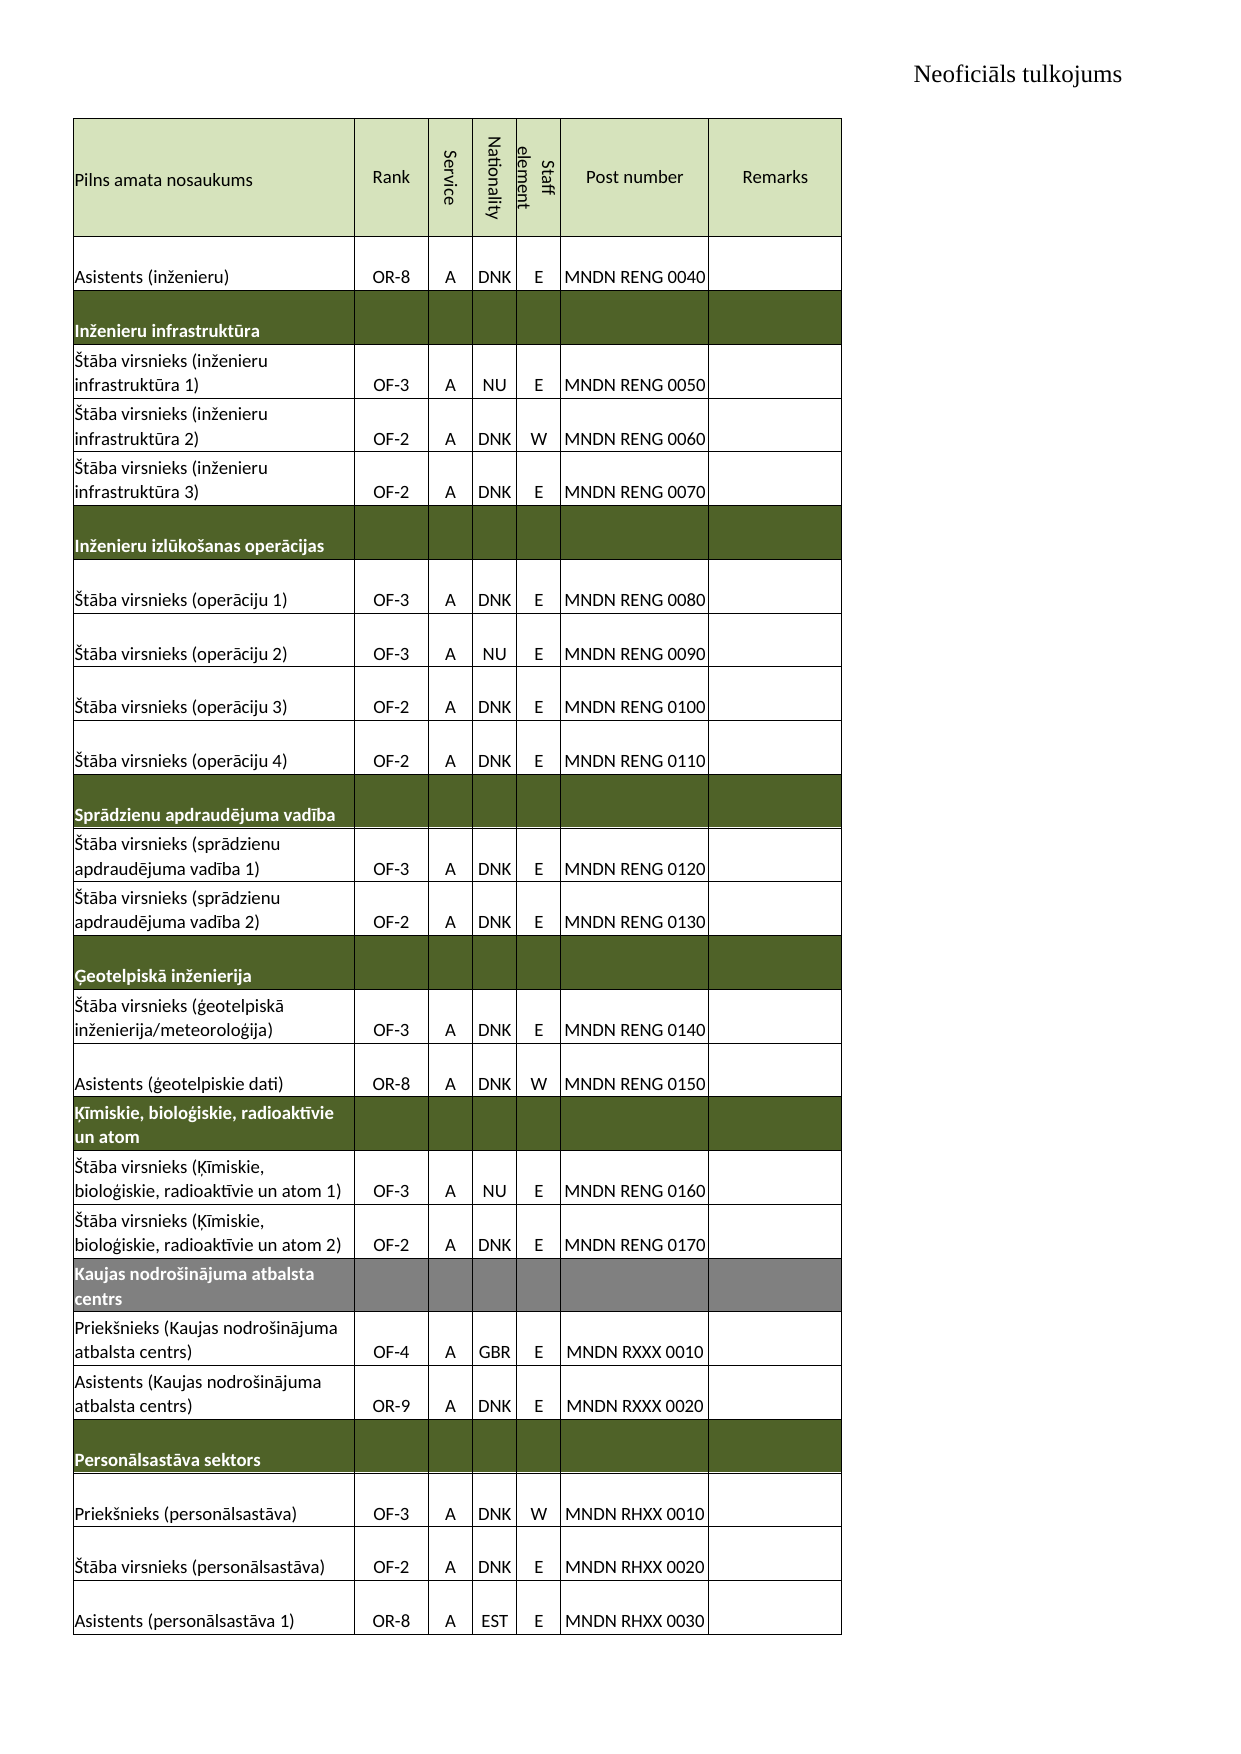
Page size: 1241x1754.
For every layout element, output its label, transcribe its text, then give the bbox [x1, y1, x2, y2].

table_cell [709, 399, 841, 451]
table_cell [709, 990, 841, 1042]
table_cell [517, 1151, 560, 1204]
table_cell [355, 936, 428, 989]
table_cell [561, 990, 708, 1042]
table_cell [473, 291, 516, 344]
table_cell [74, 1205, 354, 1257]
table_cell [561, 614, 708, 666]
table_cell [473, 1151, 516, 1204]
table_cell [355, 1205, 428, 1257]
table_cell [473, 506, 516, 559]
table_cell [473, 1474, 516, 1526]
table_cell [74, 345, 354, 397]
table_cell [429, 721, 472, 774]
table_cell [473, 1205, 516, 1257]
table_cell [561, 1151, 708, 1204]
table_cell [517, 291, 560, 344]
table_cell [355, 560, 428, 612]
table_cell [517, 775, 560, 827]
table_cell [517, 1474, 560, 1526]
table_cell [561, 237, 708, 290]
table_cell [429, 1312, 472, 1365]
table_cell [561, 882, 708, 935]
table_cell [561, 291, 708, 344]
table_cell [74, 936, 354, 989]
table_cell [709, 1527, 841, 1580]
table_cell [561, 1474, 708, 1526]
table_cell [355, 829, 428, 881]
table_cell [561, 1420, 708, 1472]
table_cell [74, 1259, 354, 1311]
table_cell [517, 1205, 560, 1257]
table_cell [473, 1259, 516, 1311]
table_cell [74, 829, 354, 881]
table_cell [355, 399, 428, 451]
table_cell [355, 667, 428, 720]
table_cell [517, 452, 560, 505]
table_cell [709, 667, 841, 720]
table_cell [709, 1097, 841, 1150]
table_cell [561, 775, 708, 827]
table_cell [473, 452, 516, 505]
table_header Remarks [709, 119, 841, 236]
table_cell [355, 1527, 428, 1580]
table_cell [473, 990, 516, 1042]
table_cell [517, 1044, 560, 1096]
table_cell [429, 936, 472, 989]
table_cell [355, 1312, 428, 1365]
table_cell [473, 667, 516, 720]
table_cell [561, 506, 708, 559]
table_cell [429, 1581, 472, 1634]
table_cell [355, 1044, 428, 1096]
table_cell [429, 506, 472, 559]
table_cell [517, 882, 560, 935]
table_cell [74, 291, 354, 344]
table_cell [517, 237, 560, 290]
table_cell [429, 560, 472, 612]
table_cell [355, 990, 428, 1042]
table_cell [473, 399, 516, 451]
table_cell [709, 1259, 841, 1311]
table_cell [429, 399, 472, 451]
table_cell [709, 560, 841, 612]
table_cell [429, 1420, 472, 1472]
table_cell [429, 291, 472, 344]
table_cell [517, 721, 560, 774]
table_header Pilns amata nosaukums [74, 119, 354, 236]
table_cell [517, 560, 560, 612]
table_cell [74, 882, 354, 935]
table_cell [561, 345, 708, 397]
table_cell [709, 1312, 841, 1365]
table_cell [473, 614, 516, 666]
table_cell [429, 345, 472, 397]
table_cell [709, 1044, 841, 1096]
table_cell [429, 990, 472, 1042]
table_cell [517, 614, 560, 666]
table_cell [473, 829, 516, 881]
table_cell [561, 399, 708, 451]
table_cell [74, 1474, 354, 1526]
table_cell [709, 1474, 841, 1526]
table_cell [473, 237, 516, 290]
table_header Rank [355, 119, 428, 236]
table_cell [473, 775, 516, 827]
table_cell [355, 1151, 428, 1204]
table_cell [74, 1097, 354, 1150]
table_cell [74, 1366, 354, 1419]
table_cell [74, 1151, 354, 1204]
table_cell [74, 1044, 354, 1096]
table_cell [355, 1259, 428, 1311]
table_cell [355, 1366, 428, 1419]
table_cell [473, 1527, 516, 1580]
table_header Staff element [517, 119, 560, 236]
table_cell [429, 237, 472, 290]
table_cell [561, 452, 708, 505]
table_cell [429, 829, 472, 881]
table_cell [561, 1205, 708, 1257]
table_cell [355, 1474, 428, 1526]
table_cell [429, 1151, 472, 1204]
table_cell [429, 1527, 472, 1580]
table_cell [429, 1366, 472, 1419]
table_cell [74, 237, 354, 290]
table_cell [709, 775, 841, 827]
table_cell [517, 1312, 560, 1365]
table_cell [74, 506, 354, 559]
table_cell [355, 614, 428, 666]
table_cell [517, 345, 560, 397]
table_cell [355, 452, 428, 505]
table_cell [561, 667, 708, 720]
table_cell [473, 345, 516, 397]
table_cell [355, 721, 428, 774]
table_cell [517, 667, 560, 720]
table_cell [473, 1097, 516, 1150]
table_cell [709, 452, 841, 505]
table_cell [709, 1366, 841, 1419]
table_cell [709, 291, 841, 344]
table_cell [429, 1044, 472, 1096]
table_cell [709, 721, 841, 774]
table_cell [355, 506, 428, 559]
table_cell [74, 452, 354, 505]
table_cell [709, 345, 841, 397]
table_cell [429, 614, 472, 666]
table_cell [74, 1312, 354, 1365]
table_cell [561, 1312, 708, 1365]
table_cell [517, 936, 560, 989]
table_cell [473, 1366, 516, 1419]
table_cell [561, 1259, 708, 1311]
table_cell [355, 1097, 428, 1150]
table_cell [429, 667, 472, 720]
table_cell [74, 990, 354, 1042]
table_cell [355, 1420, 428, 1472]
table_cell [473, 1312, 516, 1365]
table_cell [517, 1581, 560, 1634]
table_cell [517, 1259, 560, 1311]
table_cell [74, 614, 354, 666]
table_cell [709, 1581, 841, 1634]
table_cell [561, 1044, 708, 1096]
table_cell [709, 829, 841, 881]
table_header Post number [561, 119, 708, 236]
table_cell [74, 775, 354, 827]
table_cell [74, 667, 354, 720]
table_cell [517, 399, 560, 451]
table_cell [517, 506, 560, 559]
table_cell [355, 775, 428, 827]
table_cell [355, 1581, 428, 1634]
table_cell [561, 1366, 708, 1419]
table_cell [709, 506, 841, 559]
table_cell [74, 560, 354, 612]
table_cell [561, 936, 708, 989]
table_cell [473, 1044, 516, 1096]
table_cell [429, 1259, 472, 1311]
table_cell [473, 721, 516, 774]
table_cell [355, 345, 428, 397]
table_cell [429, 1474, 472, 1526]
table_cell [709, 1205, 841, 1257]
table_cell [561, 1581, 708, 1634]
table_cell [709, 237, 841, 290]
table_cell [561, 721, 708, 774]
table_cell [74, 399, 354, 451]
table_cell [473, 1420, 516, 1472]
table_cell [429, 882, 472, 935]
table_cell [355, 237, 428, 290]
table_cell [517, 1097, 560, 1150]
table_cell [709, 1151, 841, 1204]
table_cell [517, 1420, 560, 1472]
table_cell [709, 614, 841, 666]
table_header Service [429, 119, 472, 236]
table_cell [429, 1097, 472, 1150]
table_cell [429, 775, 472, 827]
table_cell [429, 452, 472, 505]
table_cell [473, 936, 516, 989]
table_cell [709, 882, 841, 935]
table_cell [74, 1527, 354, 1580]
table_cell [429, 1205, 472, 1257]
table_header Nationality [473, 119, 516, 236]
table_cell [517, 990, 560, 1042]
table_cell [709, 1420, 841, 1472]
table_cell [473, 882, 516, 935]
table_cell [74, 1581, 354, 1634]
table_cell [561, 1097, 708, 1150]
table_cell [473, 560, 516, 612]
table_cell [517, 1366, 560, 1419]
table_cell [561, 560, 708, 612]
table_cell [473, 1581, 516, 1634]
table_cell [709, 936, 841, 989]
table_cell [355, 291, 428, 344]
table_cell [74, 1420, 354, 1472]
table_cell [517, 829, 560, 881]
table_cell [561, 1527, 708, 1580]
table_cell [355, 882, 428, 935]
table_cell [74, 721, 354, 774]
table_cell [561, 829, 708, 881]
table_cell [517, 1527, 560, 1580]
